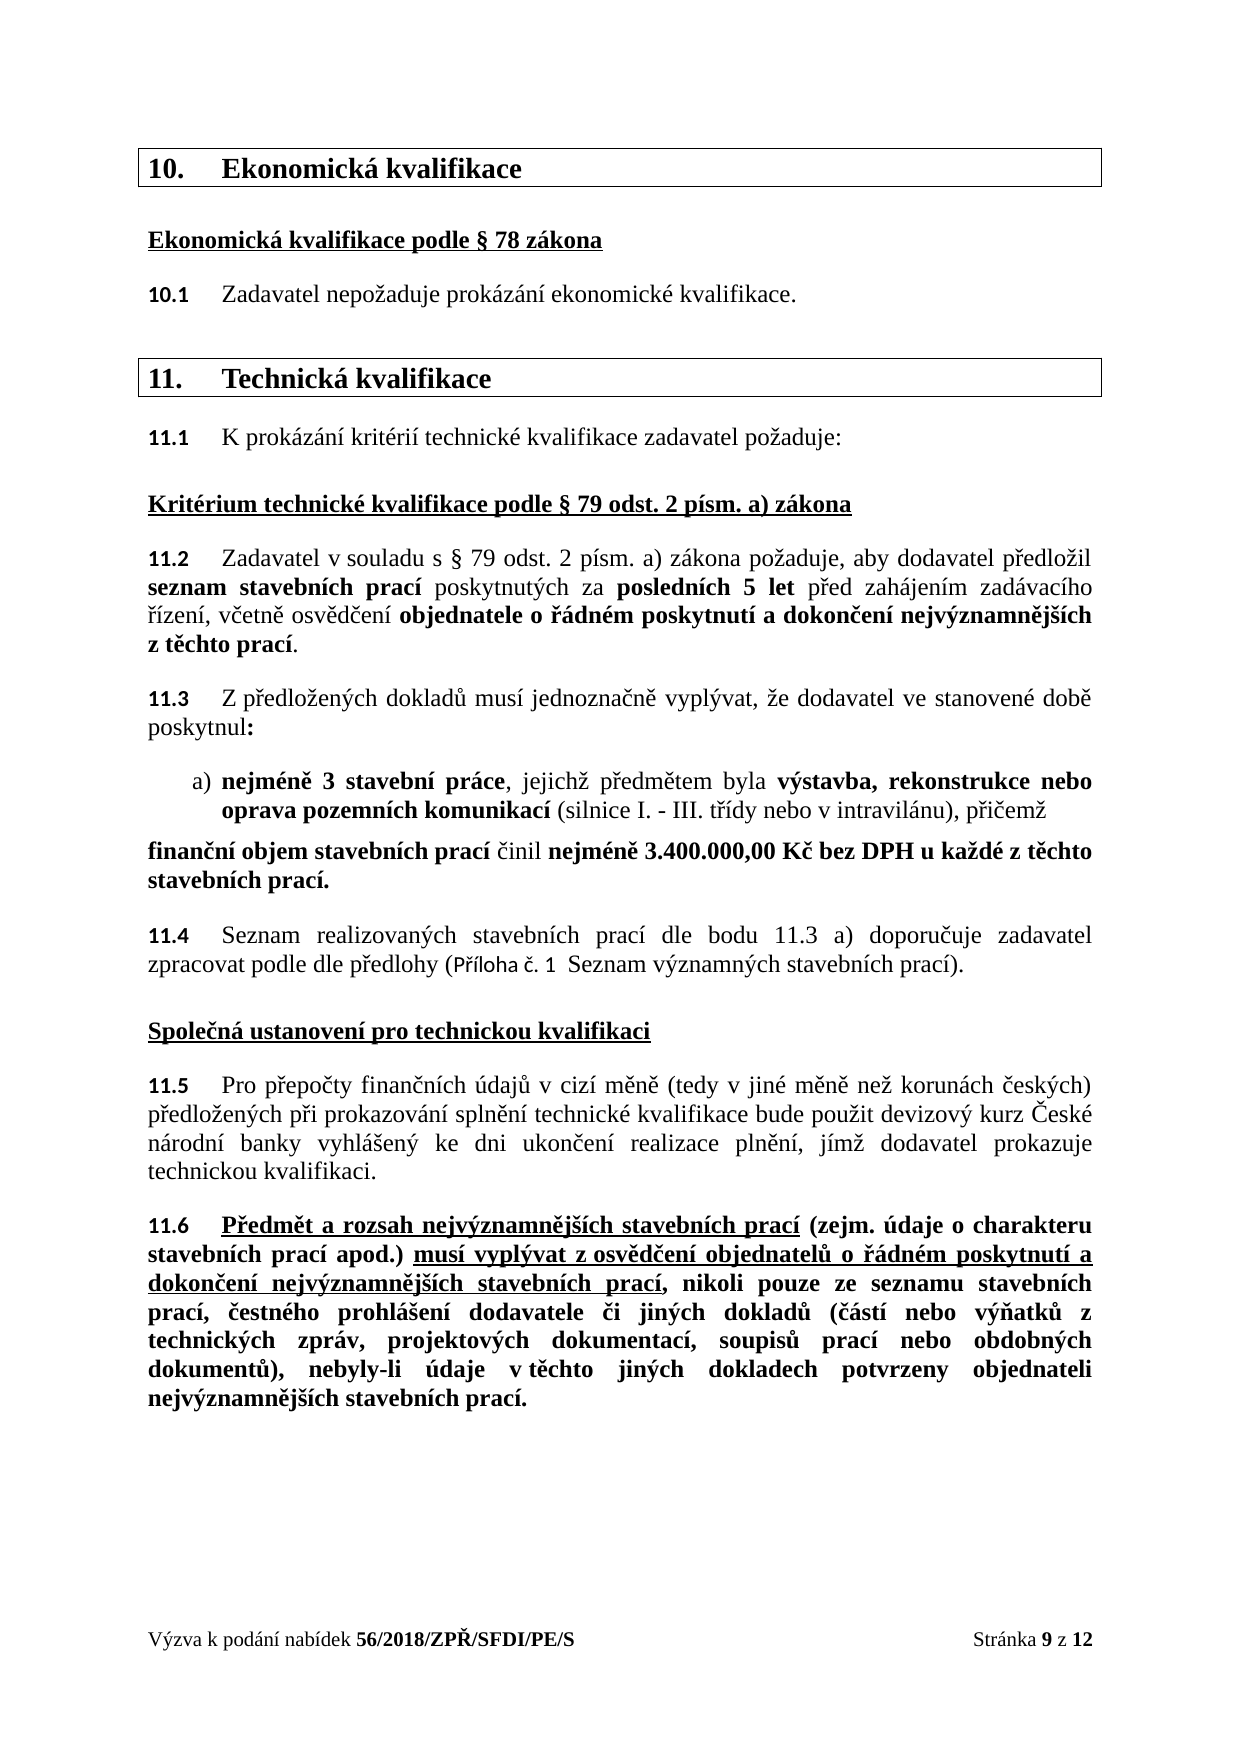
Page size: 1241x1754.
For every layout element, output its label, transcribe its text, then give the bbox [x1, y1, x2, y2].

text Předmět a rozsah nejvýznamnějších stavebních prací (zejm. údaje o charakteru stavebních prací apod.) musí vyplývat z osvědčení objednatelů o řádném poskytnutí a dokončení nejvýznamnějších stavebních prací, nikoli pouze ze seznamu stavebních prací, čestného prohlášení dodavatele či jiných dokladů (částí nebo výňatků z technických zpráv, projektových dokumentací, soupisů prací nebo obdobných dokumentů), nebyly-li údaje v těchto jiných dokladech potvrzeny objednateli nejvýznamnějších stavebních prací. [148, 1210, 1093, 1412]
text Ekonomická kvalifikace podle § 78 zákona [148, 225, 1093, 254]
text Z předložených dokladů musí jednoznačně vyplývat, že dodavatel ve stanovené době poskytnul: [148, 683, 1093, 741]
text Zadavatel nepožaduje prokázání ekonomické kvalifikace. [148, 279, 1093, 308]
text Ekonomická kvalifikace [139, 149, 1101, 186]
text Kritérium technické kvalifikace podle § 79 odst. 2 písm. a) zákona [148, 489, 1093, 518]
text Pro přepočty finančních údajů v cizí měně (tedy v jiné měně než korunách českých) předložených při prokazování splnění technické kvalifikace bude použit devizový kurz České národní banky vyhlášený ke dni ukončení realizace plnění, jímž dodavatel prokazuje technickou kvalifikaci. [148, 1070, 1093, 1185]
text K prokázání kritérií technické kvalifikace zadavatel požaduje: [148, 422, 1093, 452]
text Technická kvalifikace [139, 359, 1101, 396]
text Společná ustanovení pro technickou kvalifikaci [148, 1016, 1093, 1045]
text finanční objem stavebních prací činil nejméně 3.400.000,00 Kč bez DPH u každé z těchto stavebních prací. [148, 836, 1093, 893]
text Seznam realizovaných stavebních prací dle bodu 11.3 a) doporučuje zadavatel zpracovat podle dle předlohy (Příloha č. 1 Seznam významných stavebních prací). [148, 921, 1093, 979]
text nejméně 3 stavební práce, jejichž předmětem byla výstavba, rekonstrukce nebo oprava pozemních komunikací (silnice I. - III. třídy nebo v intravilánu), přičemž [192, 766, 1093, 823]
text Zadavatel v souladu s § 79 odst. 2 písm. a) zákona požaduje, aby dodavatel předložil seznam stavebních prací poskytnutých za před zahájením zadávacího řízení, včetně osvědčení objednatele o řádném poskytnutí a dokončení nejvýznamnějších z těchto prací. [148, 543, 1093, 658]
